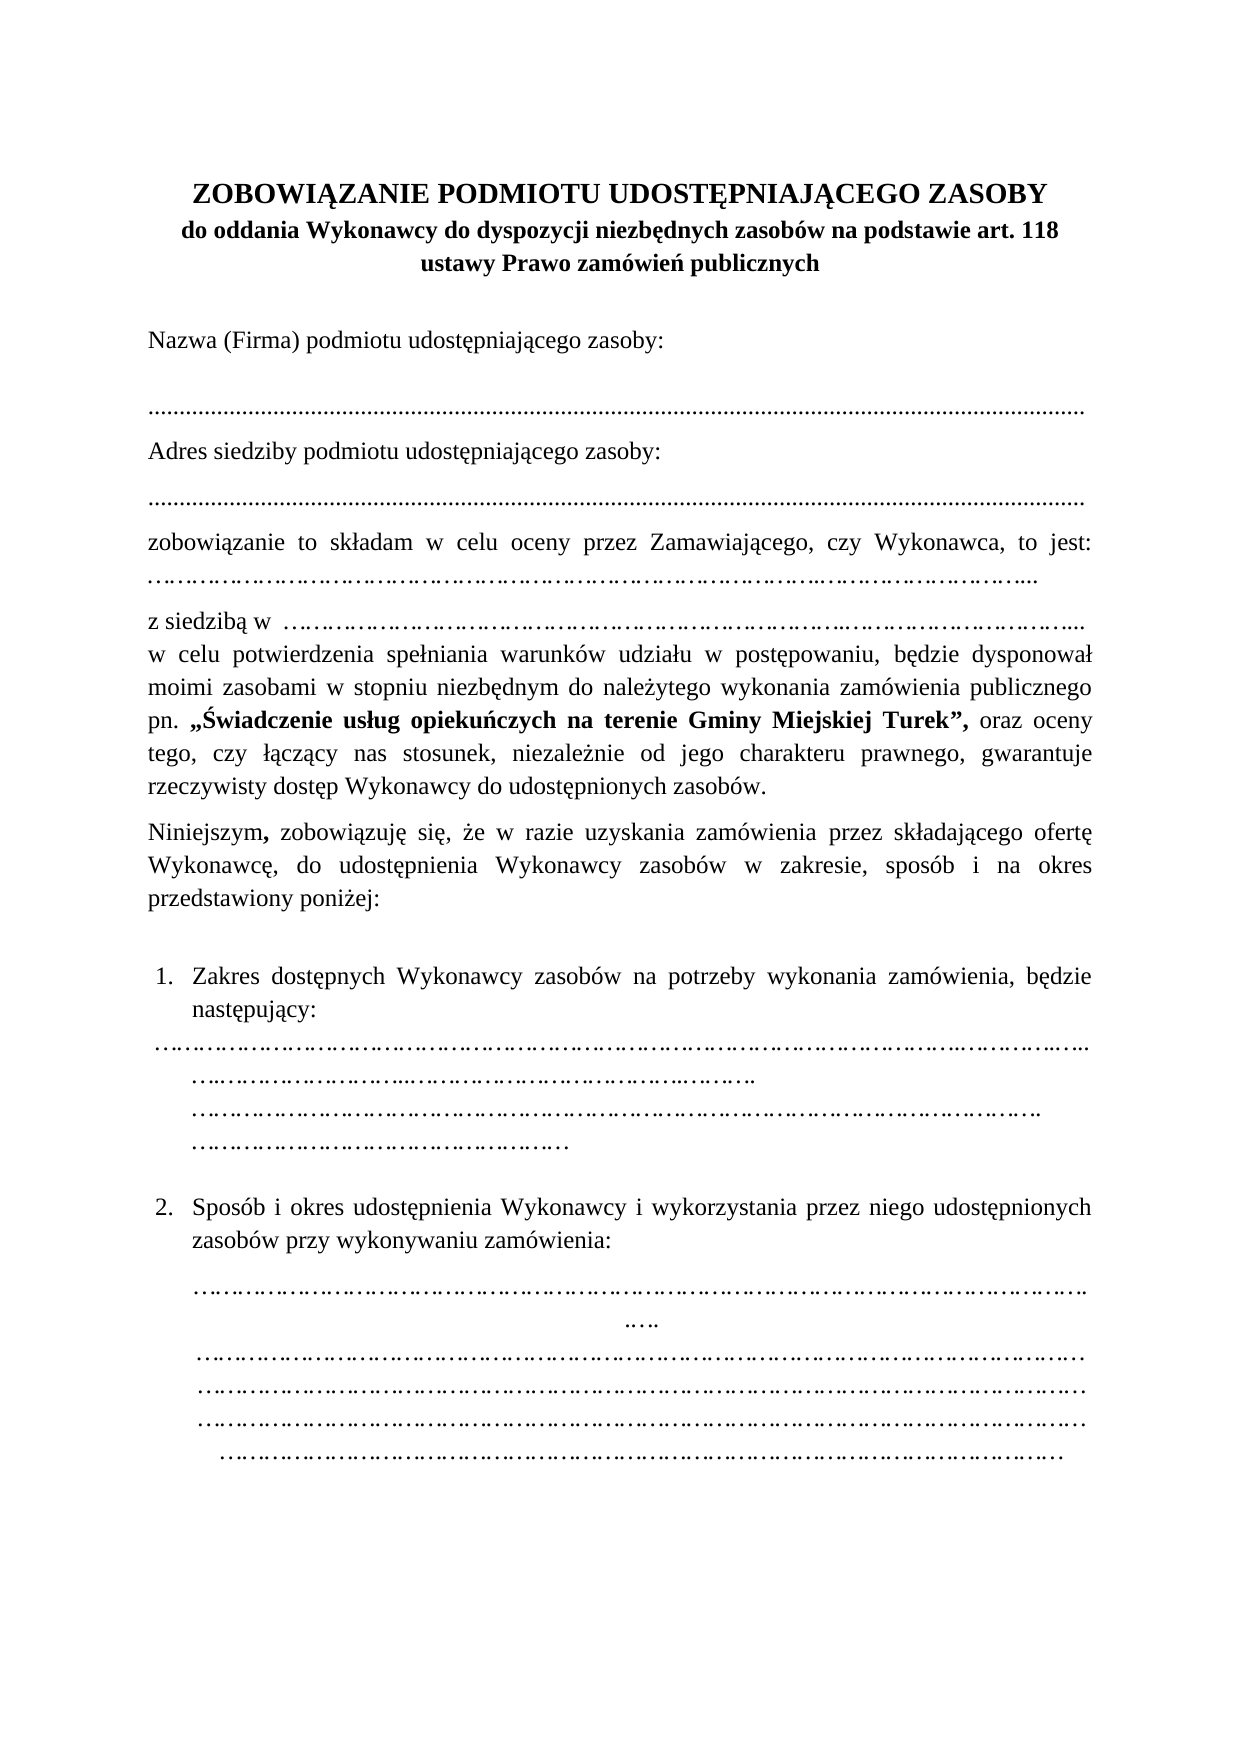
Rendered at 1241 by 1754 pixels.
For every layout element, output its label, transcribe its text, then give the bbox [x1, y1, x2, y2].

text Nazwa (Firma) podmiotu udostępniającego zasoby: [148, 325, 1093, 354]
text Niniejszym, zobowiązuję się, że w razie uzyskania zamówienia przez składającego ofertę Wykonawcę, do udostępnienia Wykonawcy zasobów w zakresie, sposób i na okres przedstawiony poniżej: [148, 817, 1093, 911]
subtitle ZOBOWIĄZANIE PODMIOTU UDOSTĘPNIAJĄCEGO ZASOBY [148, 176, 1093, 210]
text do oddania Wykonawcy do dyspozycji niezbędnych zasobów na podstawie art. 118 ustawy Prawo zamówień publicznych [148, 215, 1093, 277]
list Zakres dostępnych Wykonawcy zasobów na potrzeby wykonania zamówienia, będzie następujący: [155, 961, 1093, 1023]
text ….……………………..……………………………….……….…………………………………………………………………………………………………….…………………………………………… [192, 1060, 1093, 1155]
text z siedzibą w ………………………………………………………………….…………………………... [148, 606, 1093, 635]
list Sposób i okres udostępnienia Wykonawcy i wykorzystania przez niego udostępnionych zasobów przy wykonywaniu zamówienia: [155, 1192, 1093, 1254]
text …………………………………………………………………………………………………………..….…………………………………………………………………………………………………………………………………………………………………………………………………………………………………………………………………………………………………………………………………………………………………………………………………………………………………… [192, 1271, 1093, 1503]
text Adres siedziby podmiotu udostępniającego zasoby: [148, 436, 1093, 465]
text ...................................................................................................................................................... [148, 482, 1093, 511]
text zobowiązanie to składam w celu oceny przez Zamawiającego, czy Wykonawca, to jest:……………………………………………………………………………….………………………... [148, 527, 1093, 589]
text ...................................................................................................................................................... [148, 391, 1093, 420]
text w celu potwierdzenia spełniania warunków udziału w postępowaniu, będzie dysponował moimi zasobami w stopniu niezbędnym do należytego wykonania zamówienia publicznego pn. „Świadczenie usług opiekuńczych na terenie Gminy Miejskiej Turek”, oraz oceny tego, czy łączący nas stosunek, niezależnie od jego charakteru prawnego, gwarantuje rzeczywisty dostęp Wykonawcy do udostępnionych zasobów. [148, 639, 1093, 800]
text ……………………………………………………………………………………………….………….….. [155, 1027, 1093, 1056]
